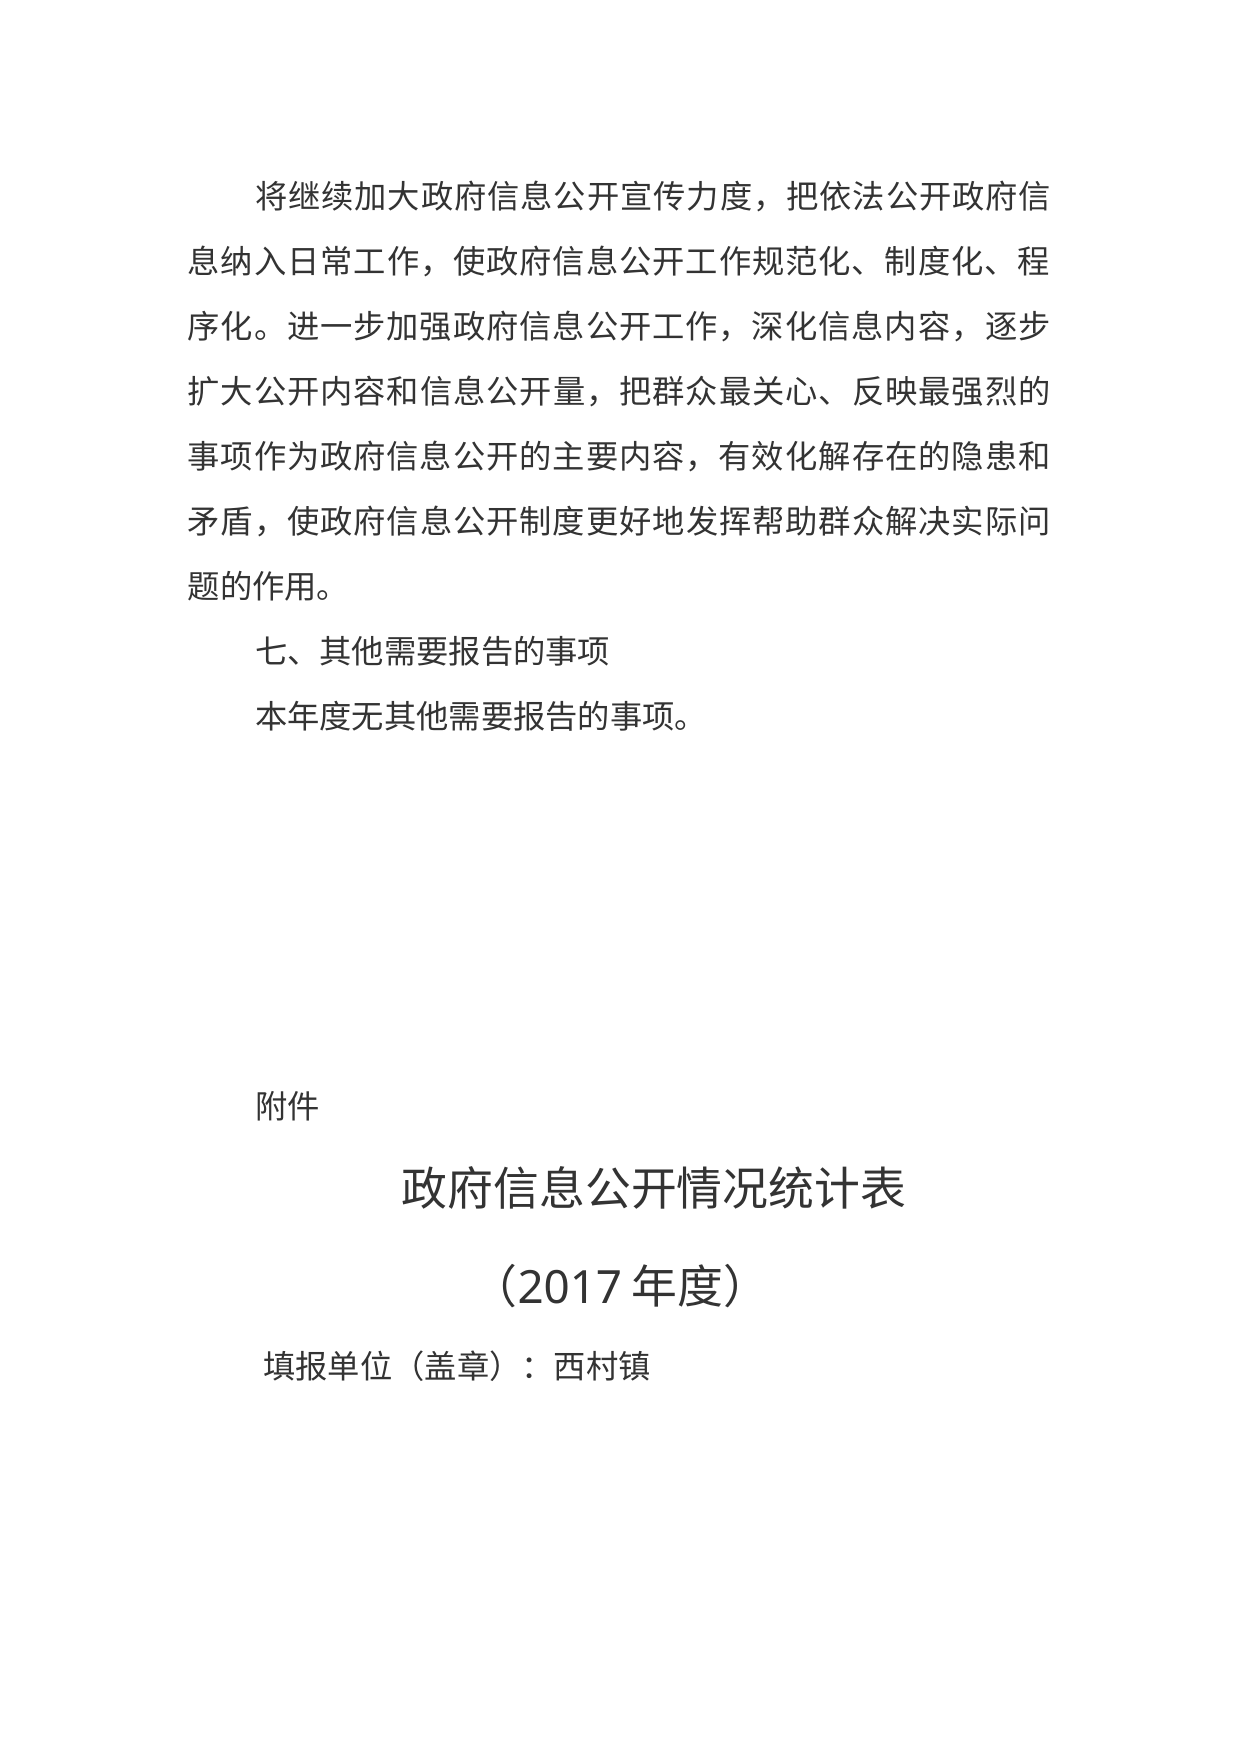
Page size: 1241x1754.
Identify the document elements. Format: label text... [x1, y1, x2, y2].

text 填报单位（盖章）：西村镇 [187, 1332, 1053, 1397]
text 七、其他需要报告的事项 [187, 617, 1053, 682]
text 将继续加大政府信息公开宣传力度，把依法公开政府信息纳入日常工作，使政府信息公开工作规范化、制度化、程序化。进一步加强政府信息公开工作，深化信息内容，逐步扩大公开内容和信息公开量，把群众最关心、反映最强烈的事项作为政府信息公开的主要内容，有效化解存在的隐患和矛盾，使政府信息公开制度更好地发挥帮助群众解决实际问题的作用。 [187, 162, 1053, 617]
text 本年度无其他需要报告的事项。 [187, 682, 1053, 747]
text 附件 [187, 1072, 1053, 1137]
text 政府信息公开情况统计表 （2017年度） [187, 1137, 1053, 1332]
